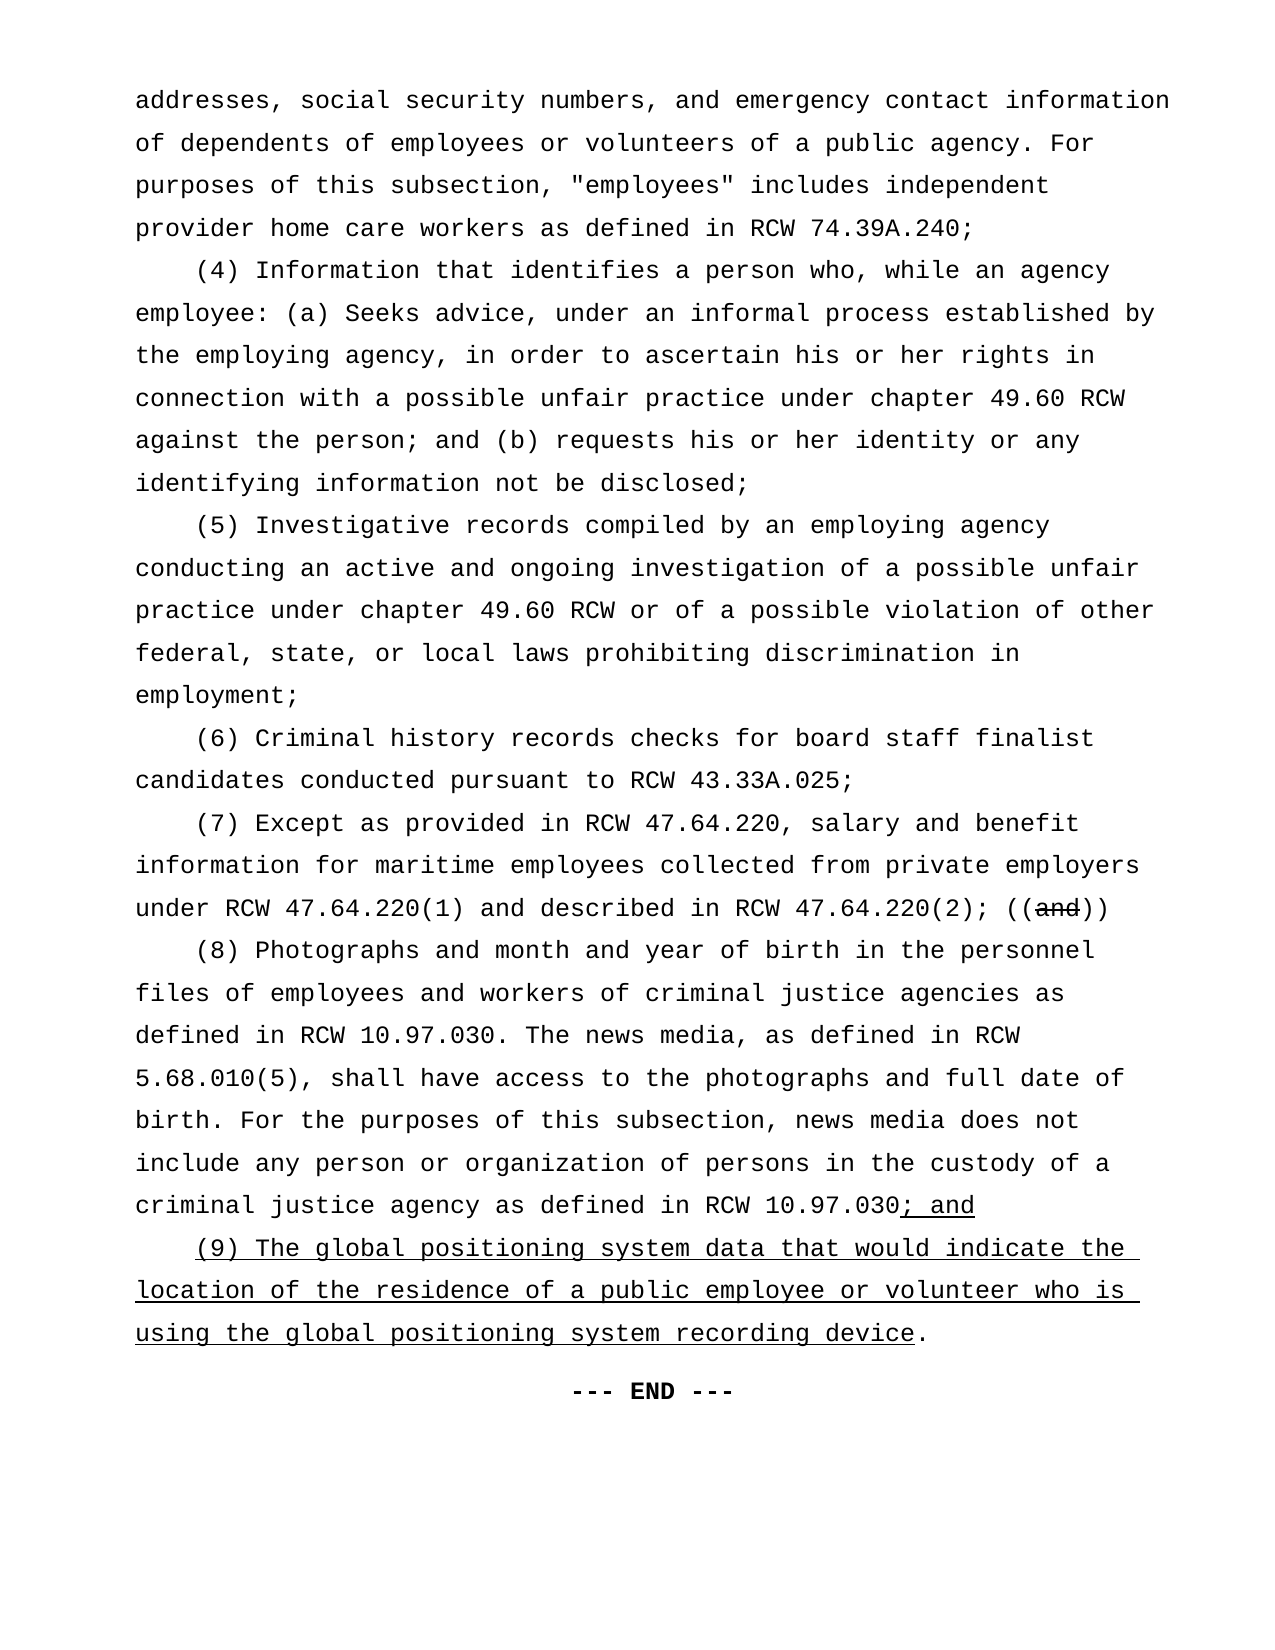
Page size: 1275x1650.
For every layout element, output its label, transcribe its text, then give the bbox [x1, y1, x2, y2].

text (7) Except as provided in RCW 47.64.220, salary and benefit information for maritime employees collected from private employers under RCW 47.64.220(1) and described in RCW 47.64.220(2); ((and)) [135, 797, 1170, 925]
text (9) The global positioning system data that would indicate the location of the residence of a public employee or volunteer who is using the global positioning system recording device. [135, 1222, 1170, 1350]
text (4) Information that identifies a person who, while an agency employee: (a) Seeks advice, under an informal process established by the employing agency, in order to ascertain his or her rights in connection with a possible unfair practice under chapter 49.60 RCW against the person; and (b) requests his or her identity or any identifying information not be disclosed; [135, 245, 1170, 500]
text (5) Investigative records compiled by an employing agency conducting an active and ongoing investigation of a possible unfair practice under chapter 49.60 RCW or of a possible violation of other federal, state, or local laws prohibiting discrimination in employment; [135, 500, 1170, 712]
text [135, 75, 1170, 245]
text (8) Photographs and month and year of birth in the personnel files of employees and workers of criminal justice agencies as defined in RCW 10.97.030. The news media, as defined in RCW 5.68.010(5), shall have access to the photographs and full date of birth. For the purposes of this subsection, news media does not include any person or organization of persons in the custody of a criminal justice agency as defined in RCW 10.97.030; and [135, 925, 1170, 1222]
text (6) Criminal history records checks for board staff finalist candidates conducted pursuant to RCW 43.33A.025; [135, 712, 1170, 797]
text --- END --- [135, 1378, 1170, 1407]
